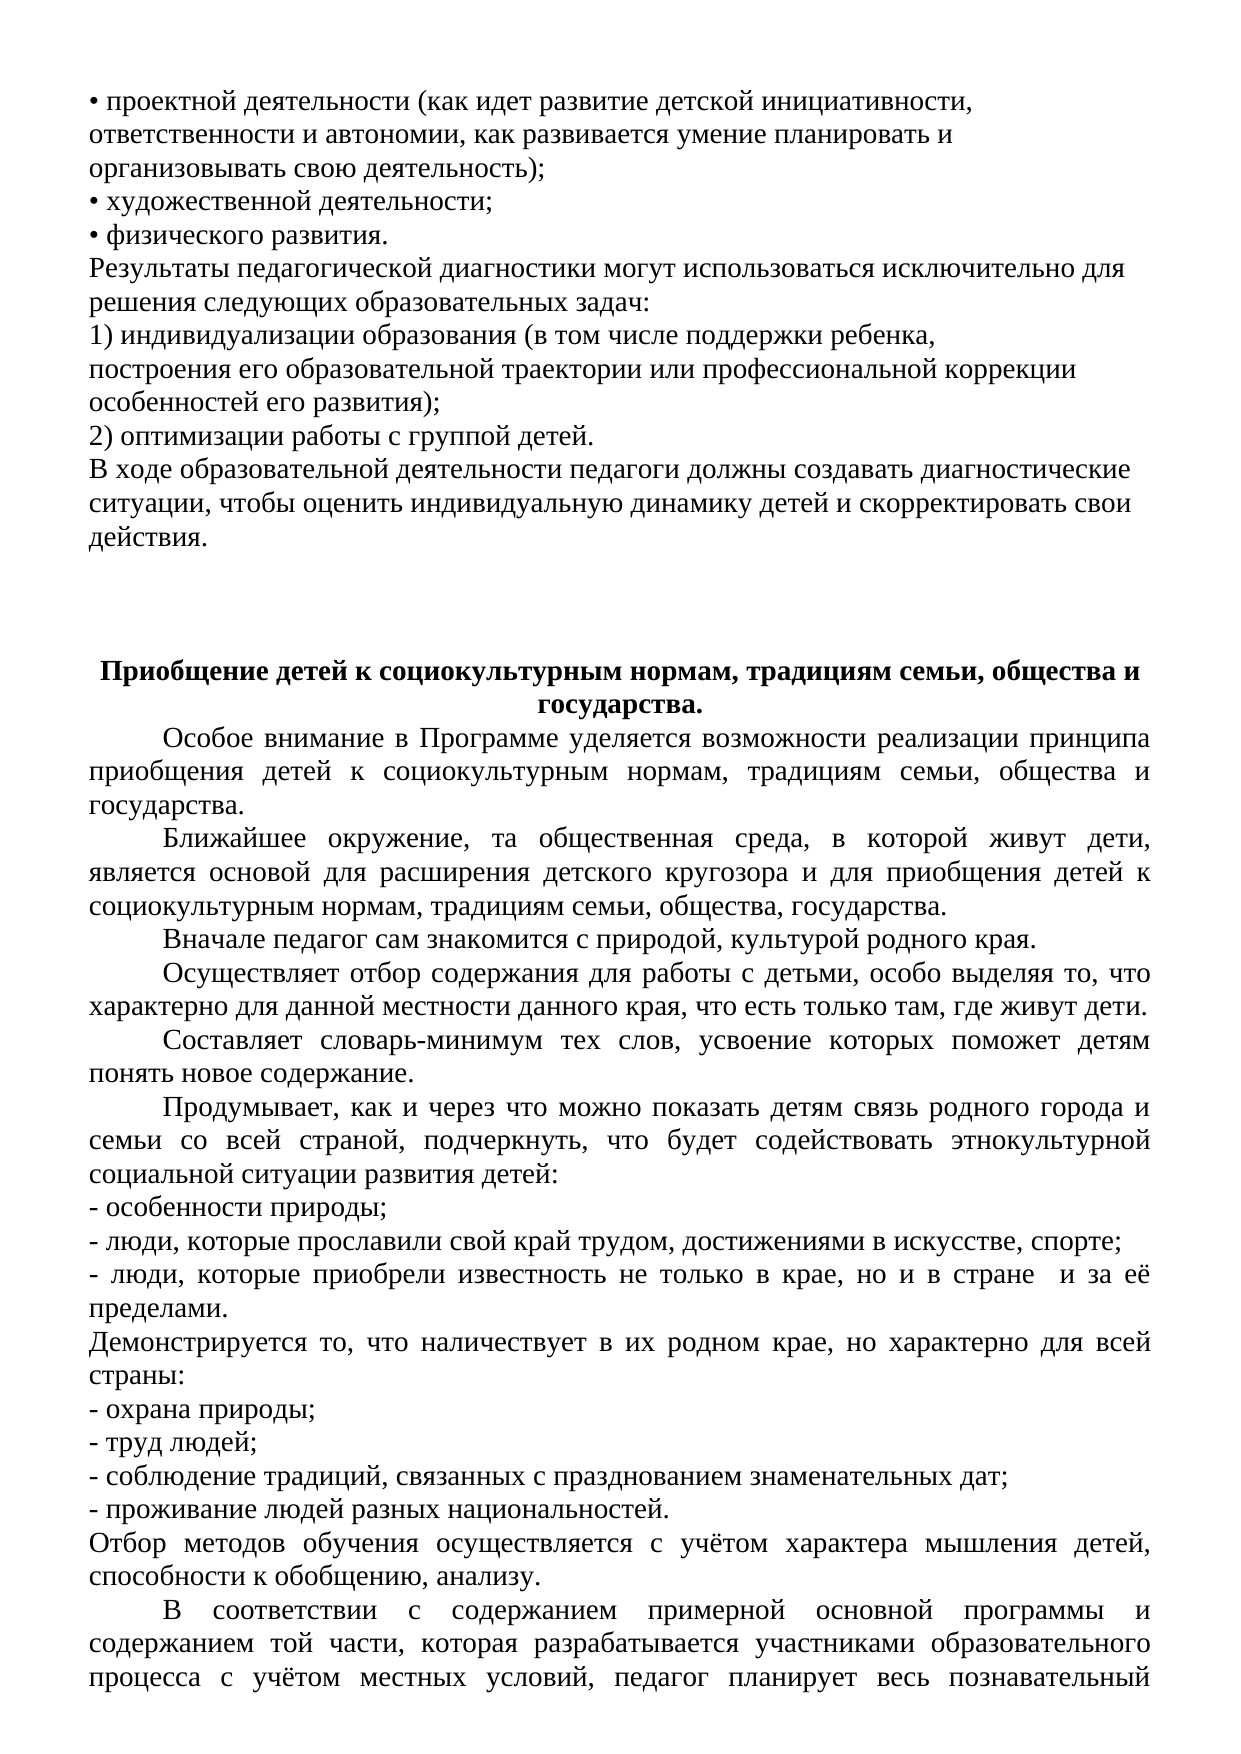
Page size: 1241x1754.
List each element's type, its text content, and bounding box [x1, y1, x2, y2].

text - люди, которые приобрели известность не только в крае, но и в стране и за её пределами. [89, 1257, 1152, 1324]
text В ходе образовательной деятельности педагоги должны создавать диагностические ситуации, чтобы оценить индивидуальную динамику детей и скорректировать свои действия. [89, 452, 1152, 552]
text - особенности природы; [89, 1189, 1152, 1223]
text • художественной деятельности; [89, 183, 1152, 217]
text Вначале педагог сам знакомится с природой, культурой родного края. [89, 921, 1152, 955]
text - соблюдение традиций, связанных с празднованием знаменательных дат; [89, 1458, 1152, 1491]
text Особое внимание в Программе уделяется возможности реализации принципа приобщения детей к социокультурным нормам, традициям семьи, общества и государства. [89, 720, 1152, 821]
text - труд людей; [89, 1424, 1152, 1458]
text Отбор методов обучения осуществляется с учётом характера мышления детей, способности к обобщению, анализу. [89, 1525, 1152, 1592]
text Ближайшее окружение, та общественная среда, в которой живут дети, является основой для расширения детского кругозора и для приобщения детей к социокультурным нормам, традициям семьи, общества, государства. [89, 821, 1152, 921]
text Приобщение детей к социокультурным нормам, традициям семьи, общества и государства. [89, 653, 1152, 720]
text - проживание людей разных национальностей. [89, 1491, 1152, 1525]
text - люди, которые прославили свой край трудом, достижениями в искусстве, спорте; [89, 1223, 1152, 1257]
text Составляет словарь-минимум тех слов, усвоение которых поможет детям понять новое содержание. [89, 1022, 1152, 1089]
text - охрана природы; [89, 1391, 1152, 1424]
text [89, 1592, 1152, 1693]
text Осуществляет отбор содержания для работы с детьми, особо выделяя то, что характерно для данной местности данного края, что есть только там, где живут дети. [89, 955, 1152, 1022]
text • проектной деятельности (как идет развитие детской инициативности, ответственности и автономии, как развивается умение планировать и организовывать свою деятельность); [89, 83, 1152, 183]
text • физического развития. [89, 217, 1152, 250]
text 2) оптимизации работы с группой детей. [89, 418, 1152, 452]
text 1) индивидуализации образования (в том числе поддержки ребенка, [89, 317, 1152, 351]
text Результаты педагогической диагностики могут использоваться исключительно для решения следующих образовательных задач: [89, 250, 1152, 317]
text Продумывает, как и через что можно показать детям связь родного города и семьи со всей страной, подчеркнуть, что будет содействовать этнокультурной социальной ситуации развития детей: [89, 1089, 1152, 1189]
text построения его образовательной траектории или профессиональной коррекции особенностей его развития); [89, 351, 1152, 418]
text Демонстрируется то, что наличествует в их родном крае, но характерно для всей страны: [89, 1324, 1152, 1391]
